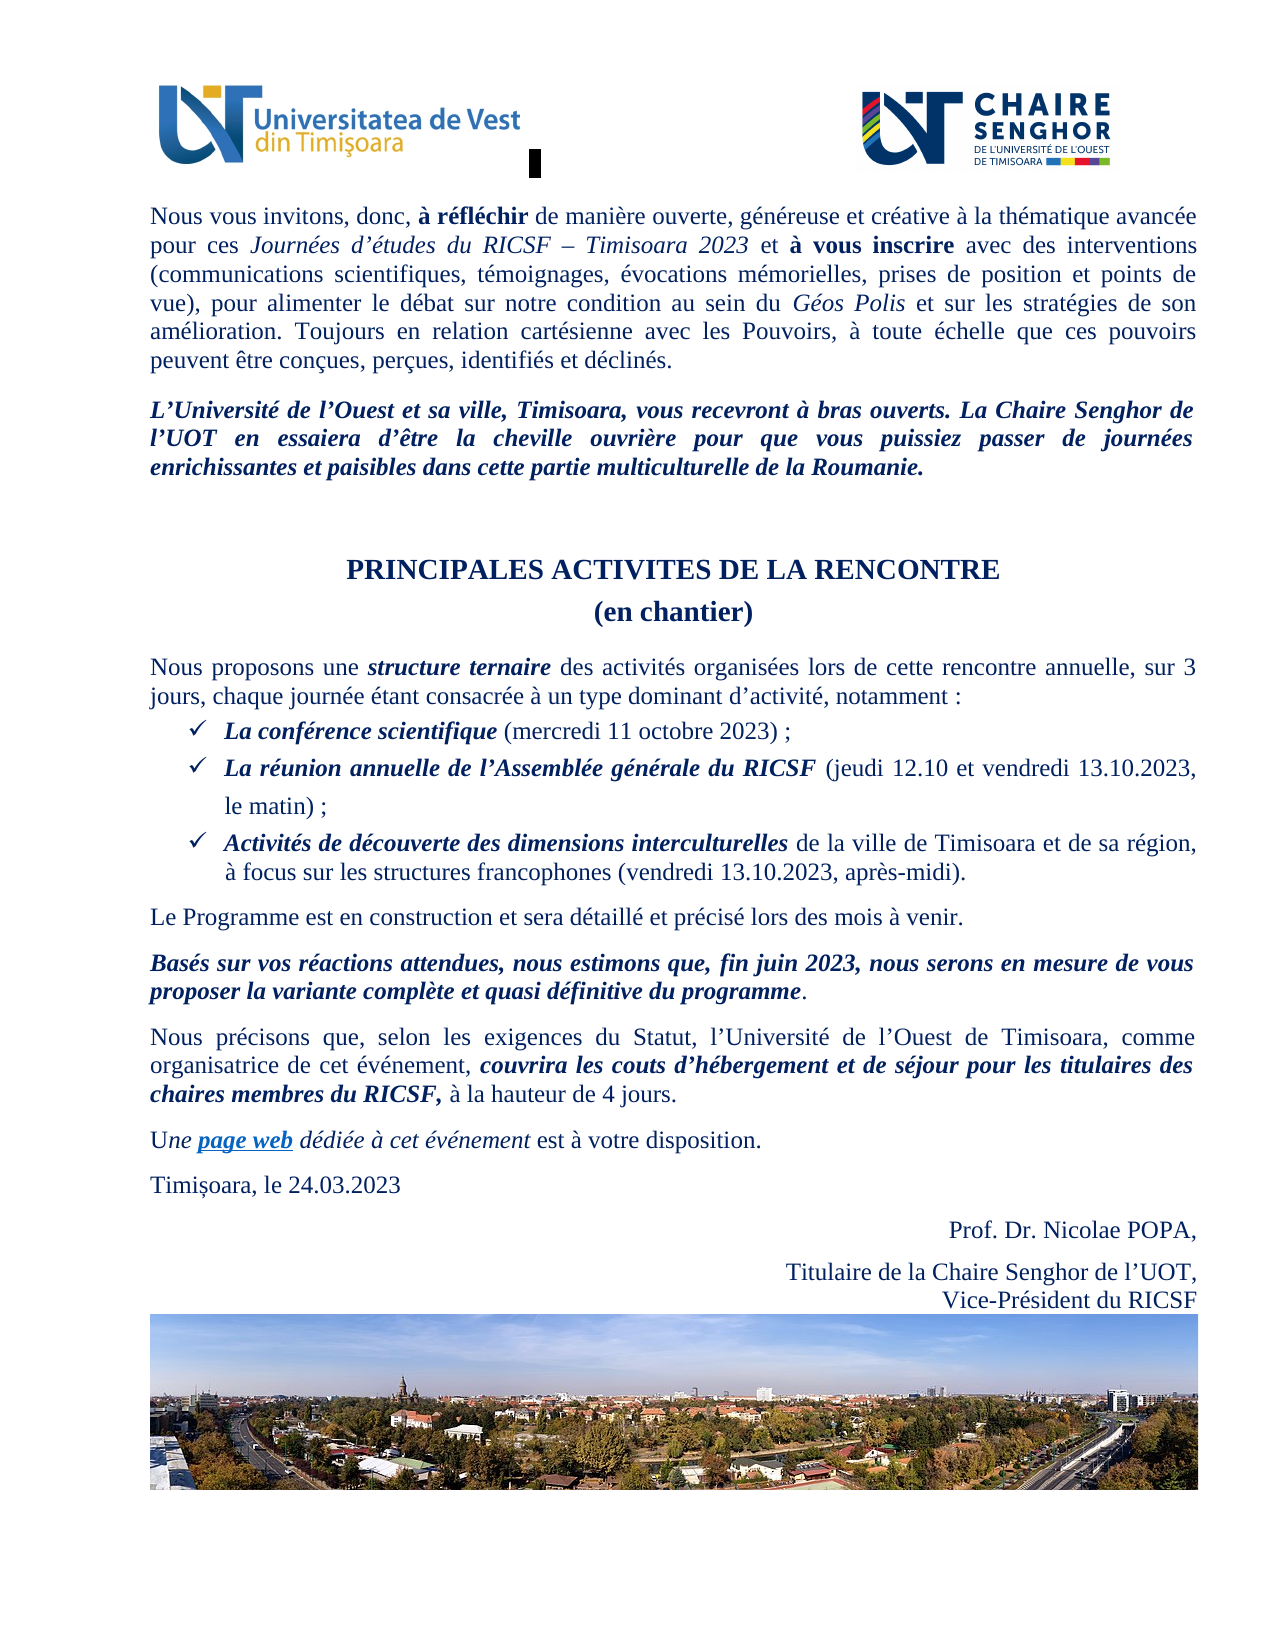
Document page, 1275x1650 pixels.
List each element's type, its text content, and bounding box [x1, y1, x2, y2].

text Prof. Dr. Nicolae POPA, [150, 1216, 1197, 1244]
list La conférence scientifique (mercredi 11 octobre 2023) ; [187, 716, 1197, 745]
text Basés sur vos réactions attendues, nous estimons que, fin juin 2023, nous serons en mesure de vous proposer la variante complète et quasi définitive du programme. [150, 948, 1197, 1005]
text Une page web dédiée à cet événement est à votre disposition. [150, 1125, 1197, 1153]
text Le Programme est en construction et sera détaillé et précisé lors des mois à venir. [150, 902, 1197, 931]
picture [853, 84, 1120, 173]
text (en chantier) [150, 594, 1197, 627]
text Titulaire de la Chaire Senghor de l’UOT, [150, 1257, 1197, 1286]
picture [150, 1314, 1199, 1490]
list La réunion annuelle de l’Assemblée générale du RICSF (jeudi 12.10 et vendredi 13.10.2023, le matin) ; [187, 753, 1197, 819]
picture [150, 75, 529, 173]
text L’Université de l’Ouest et sa ville, Timisoara, vous recevront à bras ouverts. La Chaire Senghor de l’UOT en essaiera d’être la cheville ouvrière pour que vous puissiez passer de journées enrichissantes et paisibles dans cette partie multiculturelle de la Roumanie. [150, 395, 1197, 481]
text Nous proposons une structure ternaire des activités organisées lors de cette rencontre annuelle, sur 3 jours, chaque journée étant consacrée à un type dominant d’activité, notamment : [150, 652, 1197, 710]
text Nous vous invitons, donc, à réfléchir de manière ouverte, généreuse et créative à la thématique avancée pour ces Journées d’études du RICSF – Timisoara 2023 et à vous inscrire avec des interventions (communications scientifiques, témoignages, évocations mémorielles, prises de position et points de vue), pour alimenter le débat sur notre condition au sein du Géos Polis et sur les stratégies de son amélioration. Toujours en relation cartésienne avec les Pouvoirs, à toute échelle que ces pouvoirs peuvent être conçues, perçues, identifiés et déclinés. [150, 201, 1197, 374]
text PRINCIPALES ACTIVITES DE LA RENCONTRE [150, 552, 1197, 586]
text Nous précisons que, selon les exigences du Statut, l’Université de l’Ouest de Timisoara, comme organisatrice de cet événement, couvrira les couts d’hébergement et de séjour pour les titulaires des chaires membres du RICSF, à la hauteur de 4 jours. [150, 1022, 1197, 1108]
text Vice-Président du RICSF [150, 1286, 1197, 1314]
list Activités de découverte des dimensions interculturelles de la ville de Timisoara et de sa région, à focus sur les structures francophones (vendredi 13.10.2023, après-midi). [187, 828, 1197, 886]
text Timișoara, le 24.03.2023 [150, 1170, 1197, 1199]
